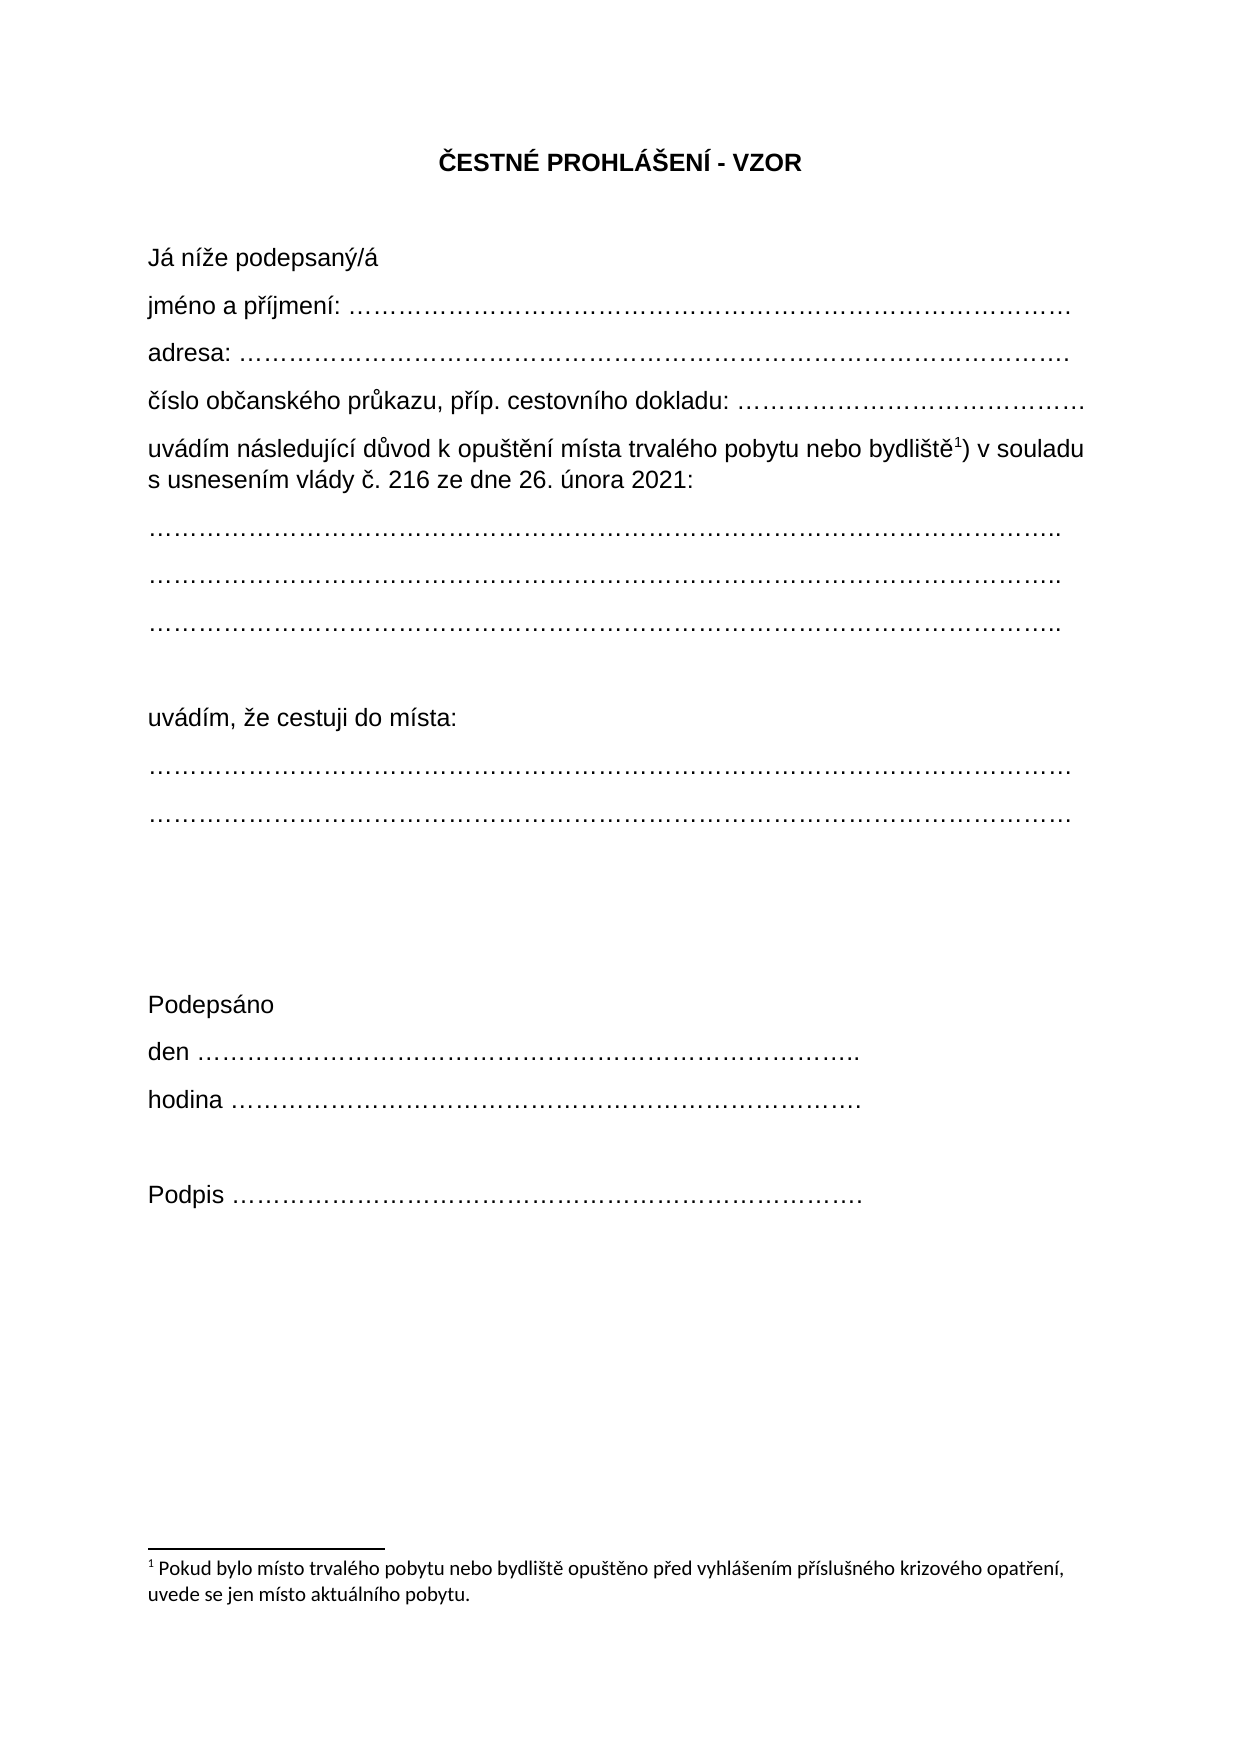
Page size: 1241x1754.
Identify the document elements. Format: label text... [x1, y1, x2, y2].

text uvádím následující důvod k opuštění místa trvalého pobytu nebo bydliště) v souladu s usnesením vlády č. 216 ze dne 26. února 2021: [148, 434, 1093, 494]
text ………………………………………………………………………………………………… [148, 799, 1093, 828]
text Podpis …………………………………………………………………. [148, 1181, 1093, 1209]
text číslo občanského průkazu, příp. cestovního dokladu: …………………………………… [148, 386, 1093, 415]
text hodina …………………………………………………………………. [148, 1085, 1093, 1114]
text Podepsáno [148, 990, 1093, 1018]
text uvádím, že cestuji do místa: [148, 703, 1093, 732]
text ……………………………………………………………………………………………….. [148, 513, 1093, 541]
text Já níže podepsaný/á [148, 243, 1093, 272]
text ………………………………………………………………………………………………… [148, 751, 1093, 780]
text jméno a příjmení: …………………………………………………………………………… [148, 291, 1093, 319]
text adresa: ………………………………………………………………………………………. [148, 338, 1093, 367]
text den …………………………………………………………………….. [148, 1037, 1093, 1066]
text ……………………………………………………………………………………………….. [148, 608, 1093, 637]
text ČESTNÉ PROHLÁŠENÍ - VZOR [148, 148, 1093, 176]
text ……………………………………………………………………………………………….. [148, 560, 1093, 589]
